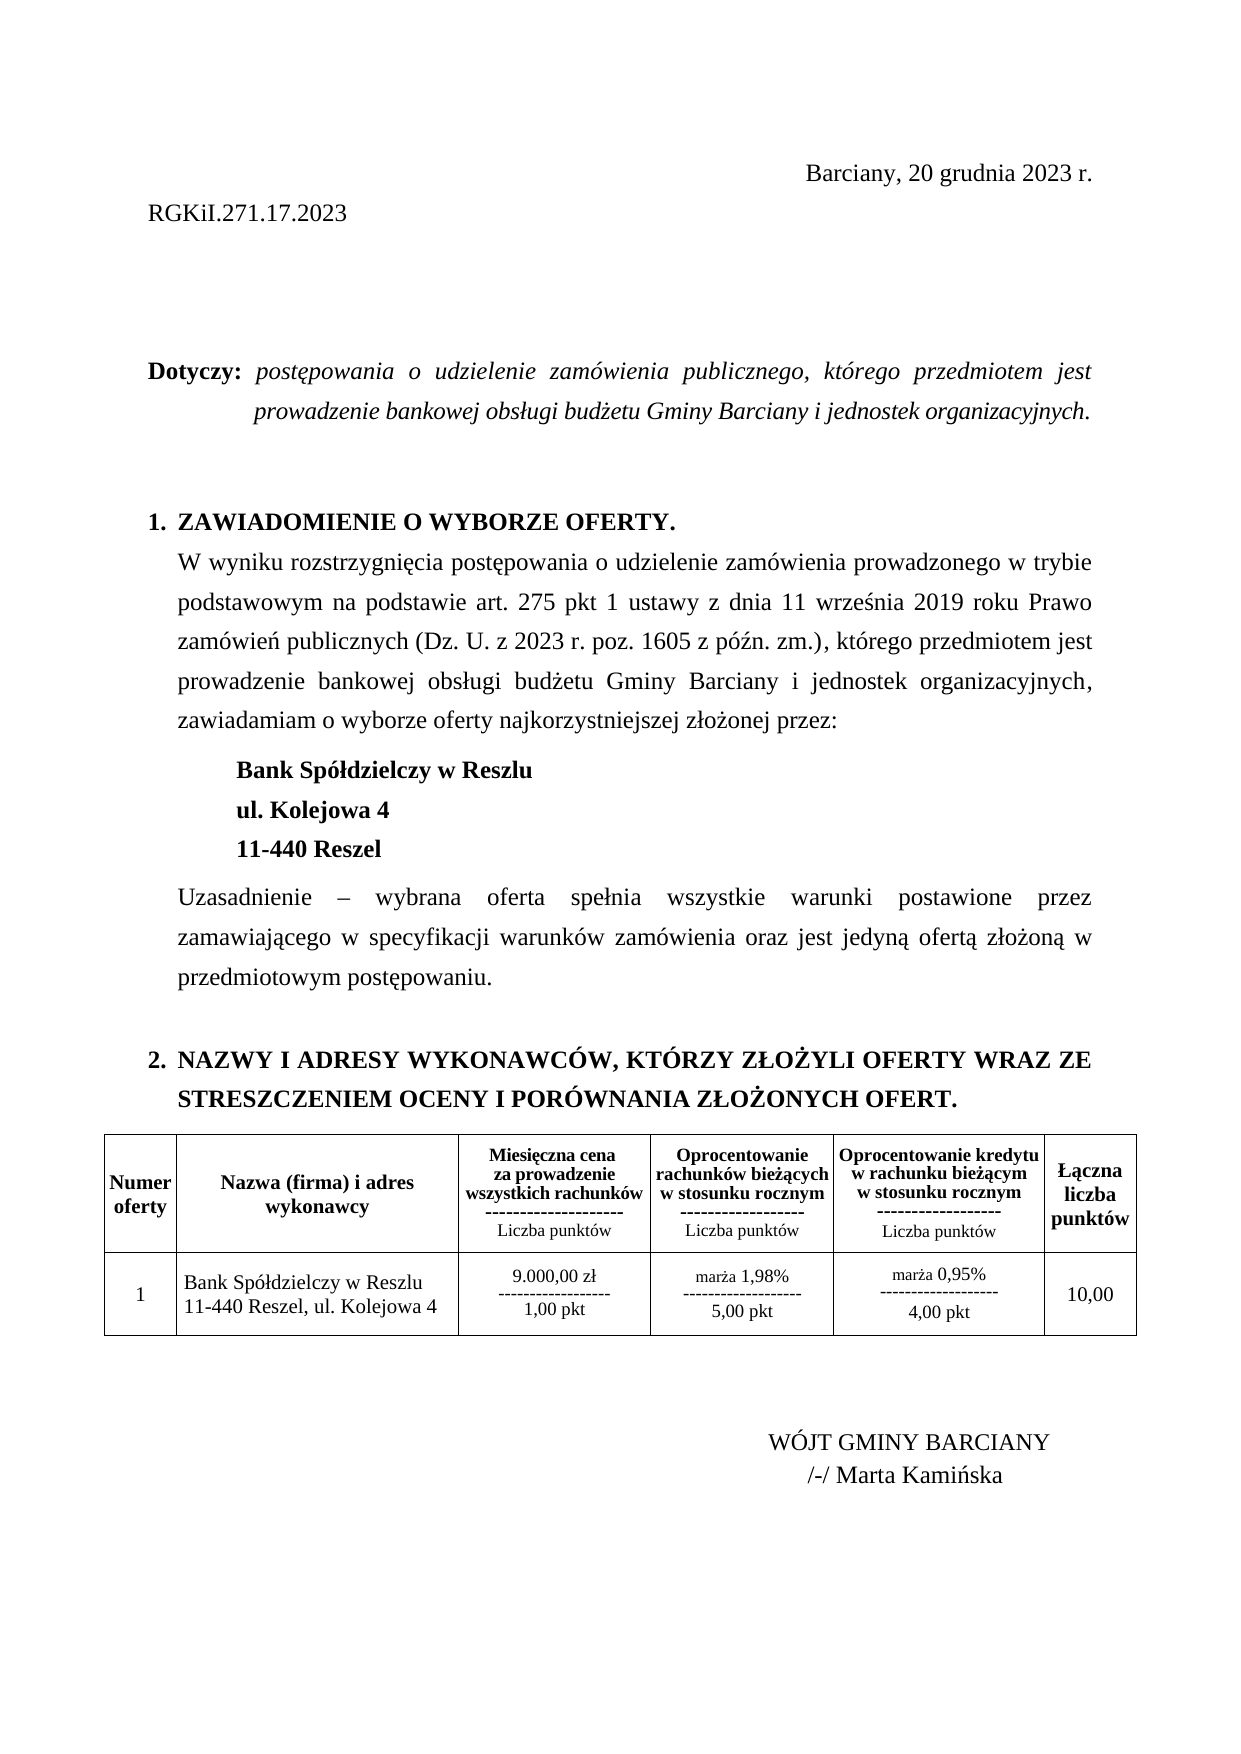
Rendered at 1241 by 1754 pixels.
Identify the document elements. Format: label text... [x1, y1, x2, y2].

text Dotyczy: postępowania o udzielenie zamówienia publicznego, którego przedmiotem jest prowadzenie bankowej obsługi budżetu Gminy Barciany i jednostek organizacyjnych. [148, 346, 1093, 425]
table_cell marża 0,95% ------------------- 4,00 pkt [834, 1253, 1044, 1335]
table_cell 9.000,00 zł ------------------ 1,00 pkt [459, 1253, 650, 1335]
list NAZWY I ADRESY WYKONAWCÓW, KTÓRZY ZŁOŻYLI OFERTY WRAZ ZE STRESZCZENIEM OCENY I PORÓWNANIA ZŁOŻONYCH OFERT. [148, 1034, 1093, 1113]
table_cell marża 1,98% ------------------- 5,00 pkt [651, 1253, 833, 1335]
text /-/ Marta Kamińska [738, 1456, 1093, 1489]
table_cell 1 [105, 1253, 176, 1335]
text ul. Kolejowa 4 [236, 784, 1093, 824]
table_header Nazwa (firma) i adres wykonawcy [177, 1135, 458, 1252]
list ZAWIADOMIENIE O WYBORZE OFERTY. [148, 497, 1093, 536]
text RGKiI.271.17.2023 [148, 187, 1093, 227]
text WÓJT GMINY BARCIANY [650, 1422, 1093, 1456]
table_header Miesięczna cena za prowadzenie wszystkich rachunków -------------------- Liczba punktów [459, 1135, 650, 1252]
text Bank Spółdzielczy w Reszlu [236, 744, 1093, 784]
text 11-440 Reszel [236, 824, 1093, 863]
text W wyniku rozstrzygnięcia postępowania o udzielenie zamówienia prowadzonego w trybie podstawowym na podstawie art. 275 pkt 1 ustawy z dnia 11 września 2019 roku Prawo zamówień publicznych (Dz. U. z 2023 r. poz. 1605 z późn. zm.), którego przedmiotem jest prowadzenie bankowej obsługi budżetu Gminy Barciany i jednostek organizacyjnych, zawiadamiam o wyborze oferty najkorzystniejszej złożonej przez: [177, 536, 1093, 734]
table_cell Bank Spółdzielczy w Reszlu 11-440 Reszel, ul. Kolejowa 4 [177, 1253, 458, 1335]
table_header Numer oferty [105, 1135, 176, 1252]
text Barciany, 20 grudnia 2023 r. [148, 148, 1093, 187]
table_header Oprocentowanie kredytu w rachunku bieżącym w stosunku rocznym ------------------ Liczba punktów [834, 1135, 1044, 1252]
text Uzasadnienie – wybrana oferta spełnia wszystkie warunki postawione przez zamawiającego w specyfikacji warunków zamówienia oraz jest jedyną ofertą złożoną w przedmiotowym postępowaniu. [177, 872, 1093, 990]
table_cell 10,00 [1045, 1253, 1136, 1335]
table_header Łączna liczba punktów [1045, 1135, 1136, 1252]
table_header Oprocentowanie rachunków bieżących w stosunku rocznym ------------------ Liczba punktów [651, 1135, 833, 1252]
